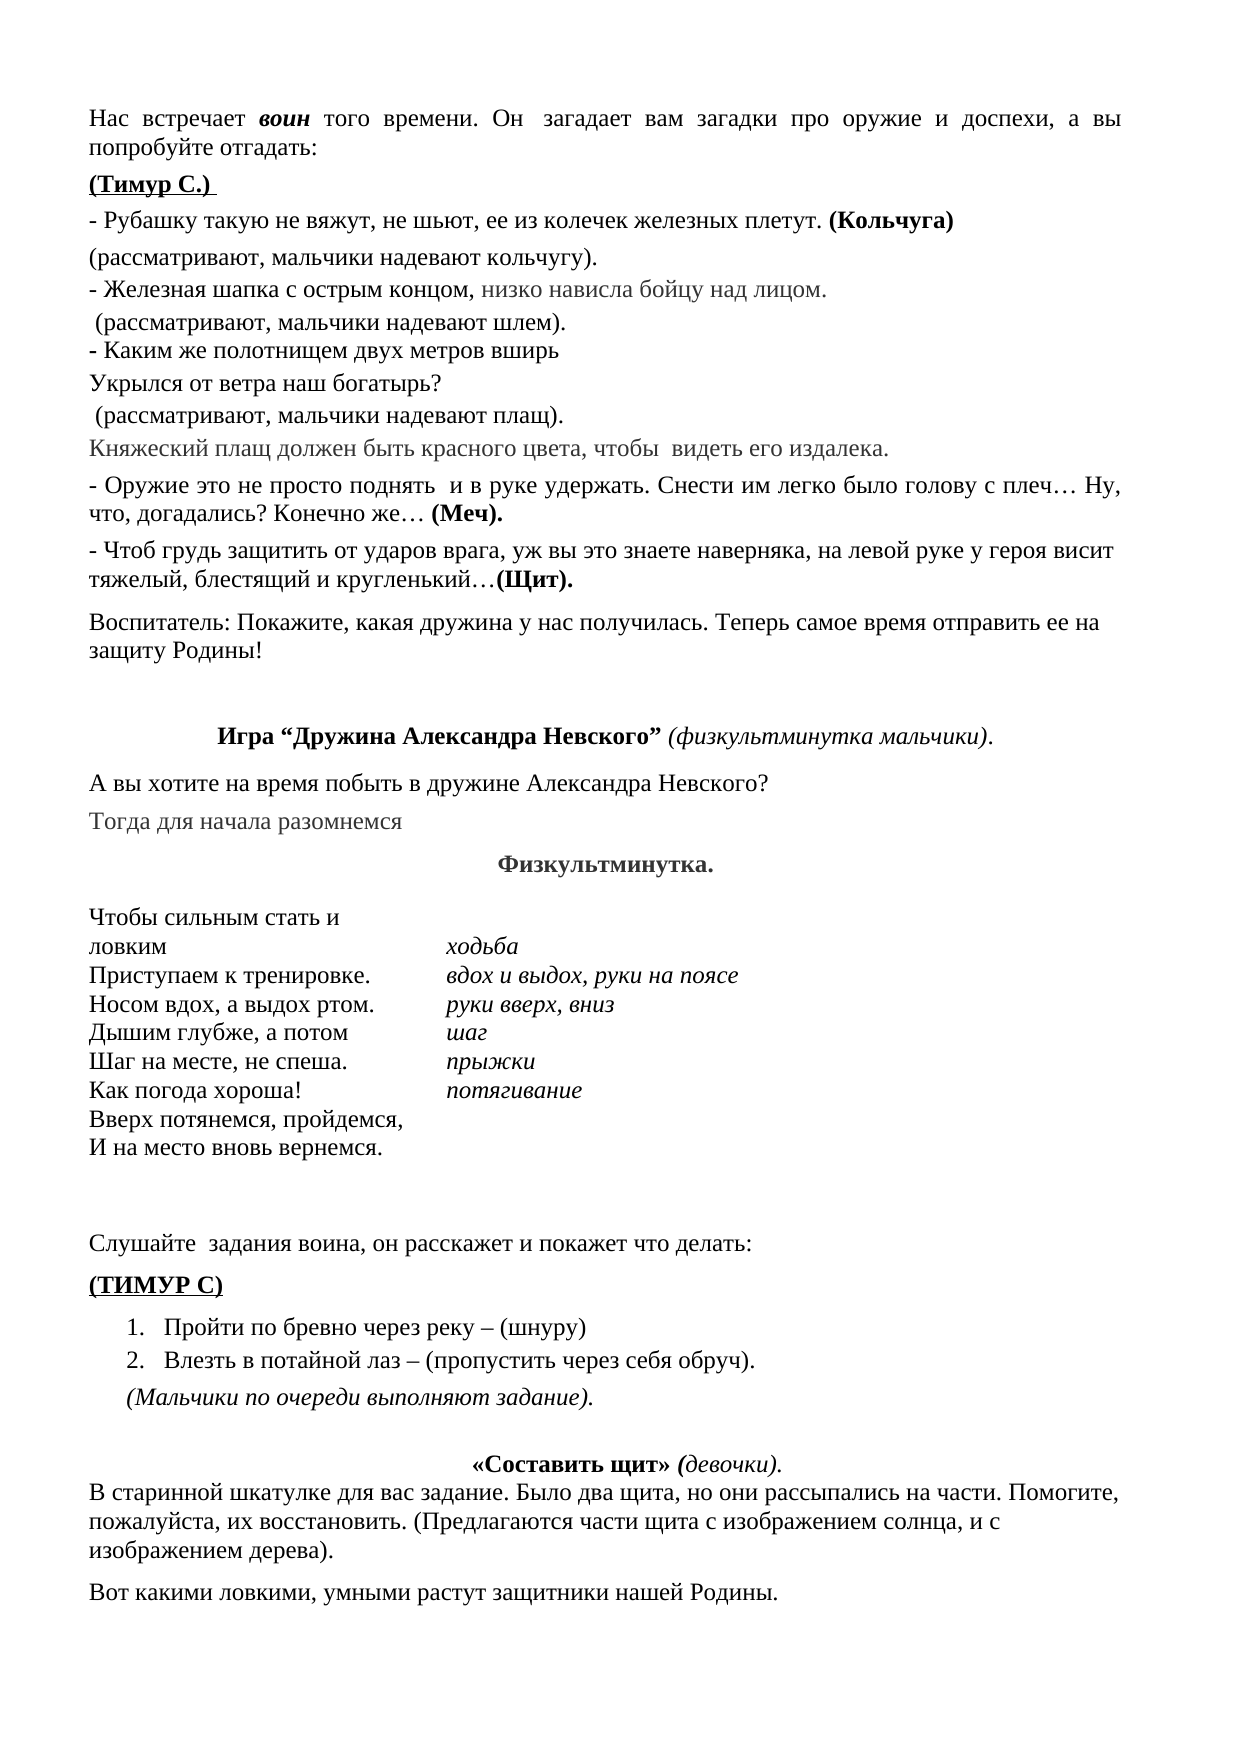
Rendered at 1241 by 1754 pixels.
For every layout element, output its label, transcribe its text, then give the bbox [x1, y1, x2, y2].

text - Каким же полотнищем двух метров вширь [89, 336, 1122, 364]
text Тогда для начала разомнемся [89, 806, 1122, 835]
text Вот какими ловкими, умными растут защитники нашей Родины. [89, 1573, 1122, 1606]
list Влезть в потайной лаз – (пропустить через себя обруч). [126, 1341, 1122, 1374]
text Княжеский плащ должен быть красного цвета, чтобы видеть его издалека. [89, 429, 1122, 462]
text (рассматривают, мальчики надевают шлем). [89, 303, 1122, 336]
text (Мальчики по очереди выполняют задание). [126, 1378, 1122, 1411]
text (ТИМУР С) [89, 1266, 1122, 1299]
text Игра “Дружина Александра Невского” (физкультминутка мальчики). [89, 721, 1122, 750]
text Слушайте задания воина, он расскажет и покажет что делать: [89, 1224, 1122, 1257]
text - Чтоб грудь защитить от ударов врага, уж вы это знаете наверняка, на левой руке у героя висит тяжелый, блестящий и кругленький…(Щит). [89, 535, 1122, 592]
text - Железная шапка с острым концом, низко нависла бойцу над лицом. [89, 271, 1122, 303]
text (рассматривают, мальчики надевают плащ). [89, 397, 1122, 429]
table_header ходьба вдох и выдох, руки на поясе руки вверх, вниз шаг прыжки потягивание [435, 892, 750, 1172]
text Физкультминутка. [89, 849, 1122, 877]
text Нас встречает воин того времени. Он загадает вам загадки про оружие и доспехи, а вы попробуйте отгадать: [89, 103, 1122, 161]
text (Тимур С.) [89, 169, 1122, 197]
text А вы хотите на время побыть в дружине Александра Невского? [89, 764, 1122, 797]
list Пройти по бревно через реку – (шнуру) [126, 1308, 1122, 1341]
text Укрылся от ветра наш богатырь? [89, 364, 1122, 397]
text Воспитатель: Покажите, какая дружина у нас получилась. Теперь самое время отправить ее на защиту Родины! [89, 607, 1122, 664]
text - Рубашку такую не вяжут, не шьют, ее из колечек железных плетут. (Кольчуга) [89, 205, 1122, 234]
table_header Чтобы сильным стать и ловким Приступаем к тренировке. Носом вдох, а выдох ртом. Дышим глубже, а потом Шаг на месте, не спеша. Как погода хороша! Вверх потянемся, пройдемся, И на место вновь вернемся. [78, 892, 435, 1172]
text - Оружие это не просто поднять и в руке удержать. Снести им легко было голову с плеч… Ну, что, догадались? Конечно же… (Меч). [89, 470, 1122, 527]
text В старинной шкатулке для вас задание. Было два щита, но они рассыпались на части. Помогите, пожалуйста, их восстановить. (Предлагаются части щита с изображением солнца, и с изображением дерева). [89, 1477, 1122, 1564]
text «Составить щит» (девочки). [89, 1449, 1122, 1477]
text (рассматривают, мальчики надевают кольчугу). [89, 242, 1122, 271]
